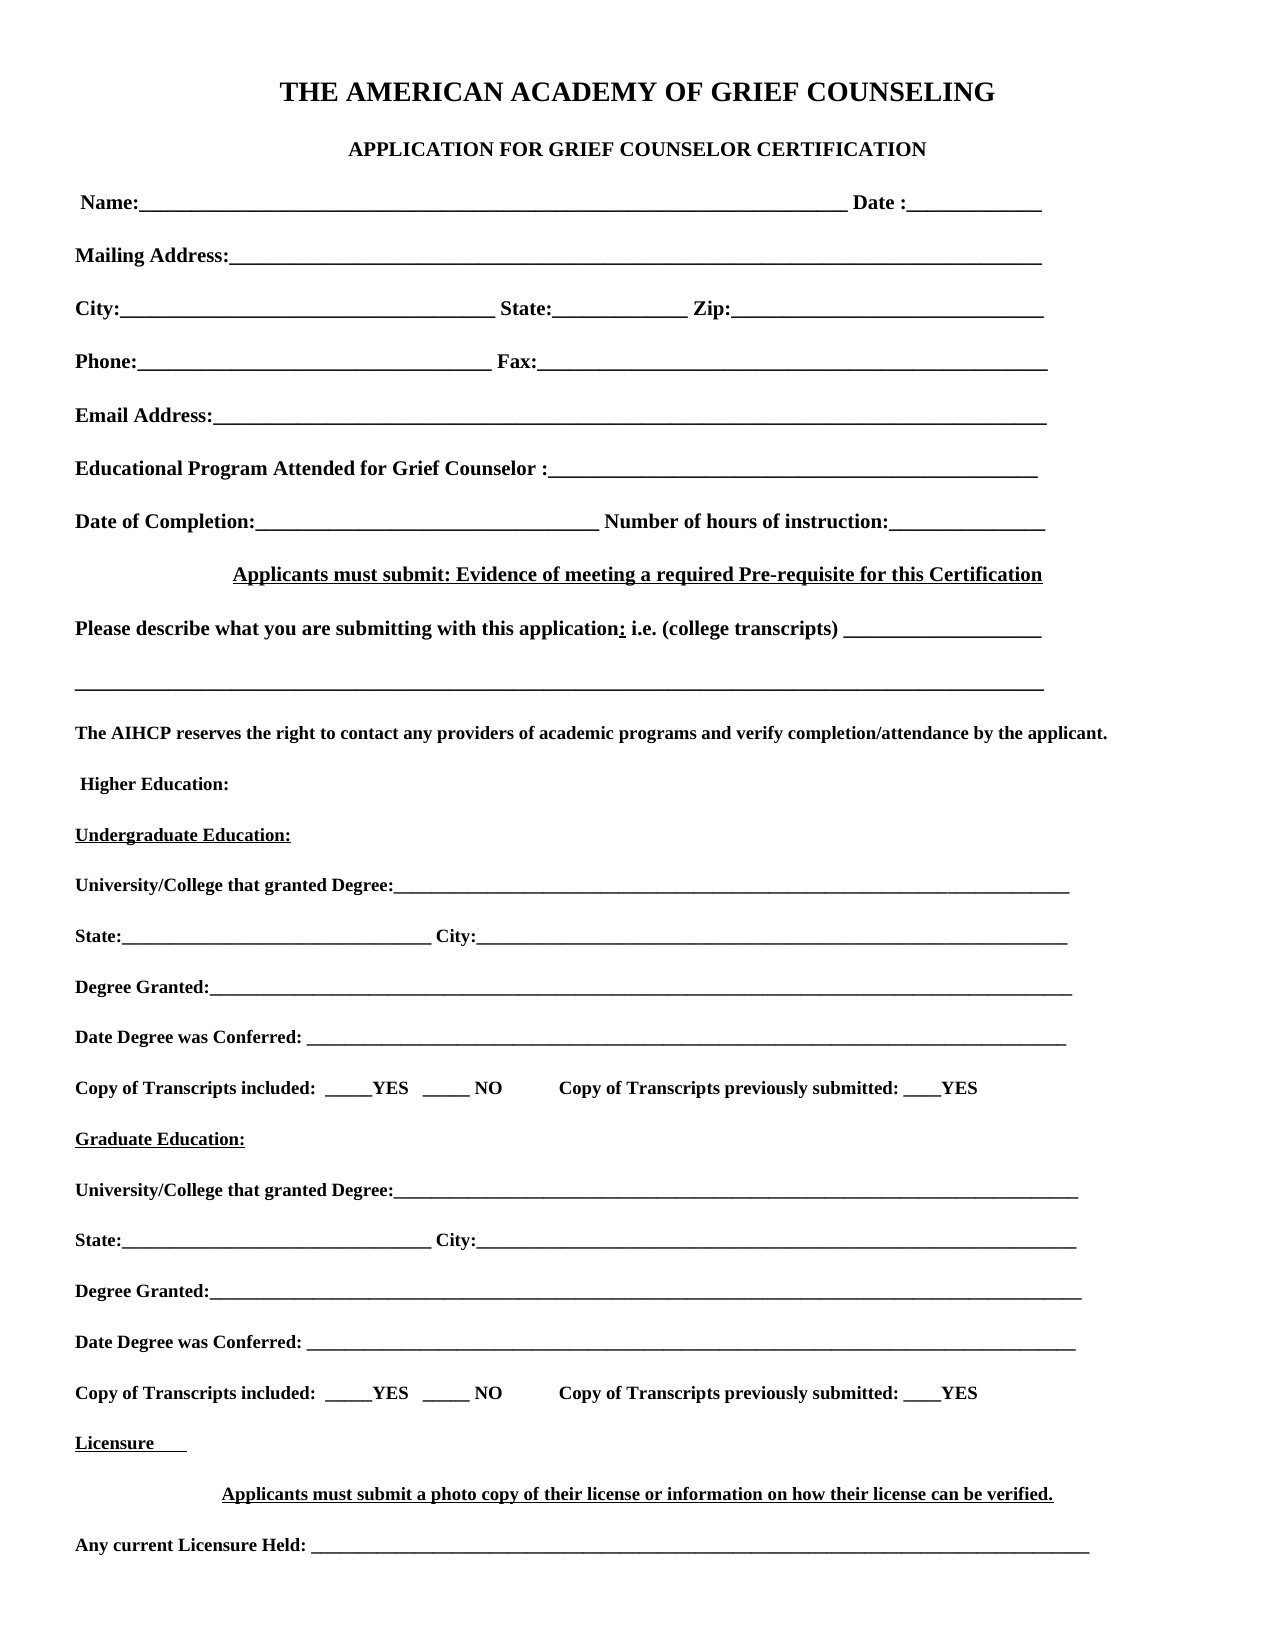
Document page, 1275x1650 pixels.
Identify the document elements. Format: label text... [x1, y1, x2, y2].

text City:____________________________________ State:_____________ Zip:______________________________ [75, 296, 1200, 320]
text APPLICATION FOR GRIEF COUNSELOR CERTIFICATION [75, 137, 1200, 161]
text Date of Completion:_________________________________ Number of hours of instruction:_______________ [75, 509, 1200, 533]
text University/College that granted Degree:_________________________________________________________________________ [75, 1179, 1200, 1200]
text THE AMERICAN ACADEMY OF GRIEF COUNSELING [75, 75, 1200, 107]
text State:_________________________________ City:_______________________________________________________________ [75, 925, 1200, 947]
text Date Degree was Conferred: __________________________________________________________________________________ [75, 1331, 1200, 1352]
text The AIHCP reserves the right to contact any providers of academic programs and verify completion/attendance by the applicant. [75, 722, 1200, 744]
text Mailing Address:______________________________________________________________________________ [75, 243, 1200, 267]
text Licensure [75, 1432, 1200, 1454]
text Undergraduate Education: [75, 823, 1200, 845]
text Date Degree was Conferred: _________________________________________________________________________________ [75, 1026, 1200, 1048]
text Applicants must submit: Evidence of meeting a required Pre-requisite for this Certification [75, 562, 1200, 586]
text Copy of Transcripts included: _____YES _____ NO Copy of Transcripts previously submitted: ____YES [75, 1077, 1200, 1099]
text State:_________________________________ City:________________________________________________________________ [75, 1229, 1200, 1251]
text Please describe what you are submitting with this application: i.e. (college transcripts) ___________________ [75, 616, 1200, 640]
text Degree Granted:____________________________________________________________________________________________ [75, 976, 1200, 997]
text University/College that granted Degree:________________________________________________________________________ [75, 874, 1200, 896]
text _____________________________________________________________________________________________ [75, 669, 1200, 693]
text Name:____________________________________________________________________ Date :_____________ [75, 190, 1200, 214]
text Graduate Education: [75, 1128, 1200, 1149]
text Higher Education: [75, 773, 1200, 794]
text Phone:__________________________________ Fax:_________________________________________________ [75, 349, 1200, 373]
text Any current Licensure Held: ___________________________________________________________________________________ [75, 1534, 1200, 1555]
text Degree Granted:_____________________________________________________________________________________________ [75, 1280, 1200, 1302]
text Applicants must submit a photo copy of their license or information on how their license can be verified. [75, 1483, 1200, 1504]
text Educational Program Attended for Grief Counselor :_______________________________________________ [75, 456, 1200, 480]
text Copy of Transcripts included: _____YES _____ NO Copy of Transcripts previously submitted: ____YES [75, 1382, 1200, 1403]
text Email Address:________________________________________________________________________________ [75, 403, 1200, 427]
